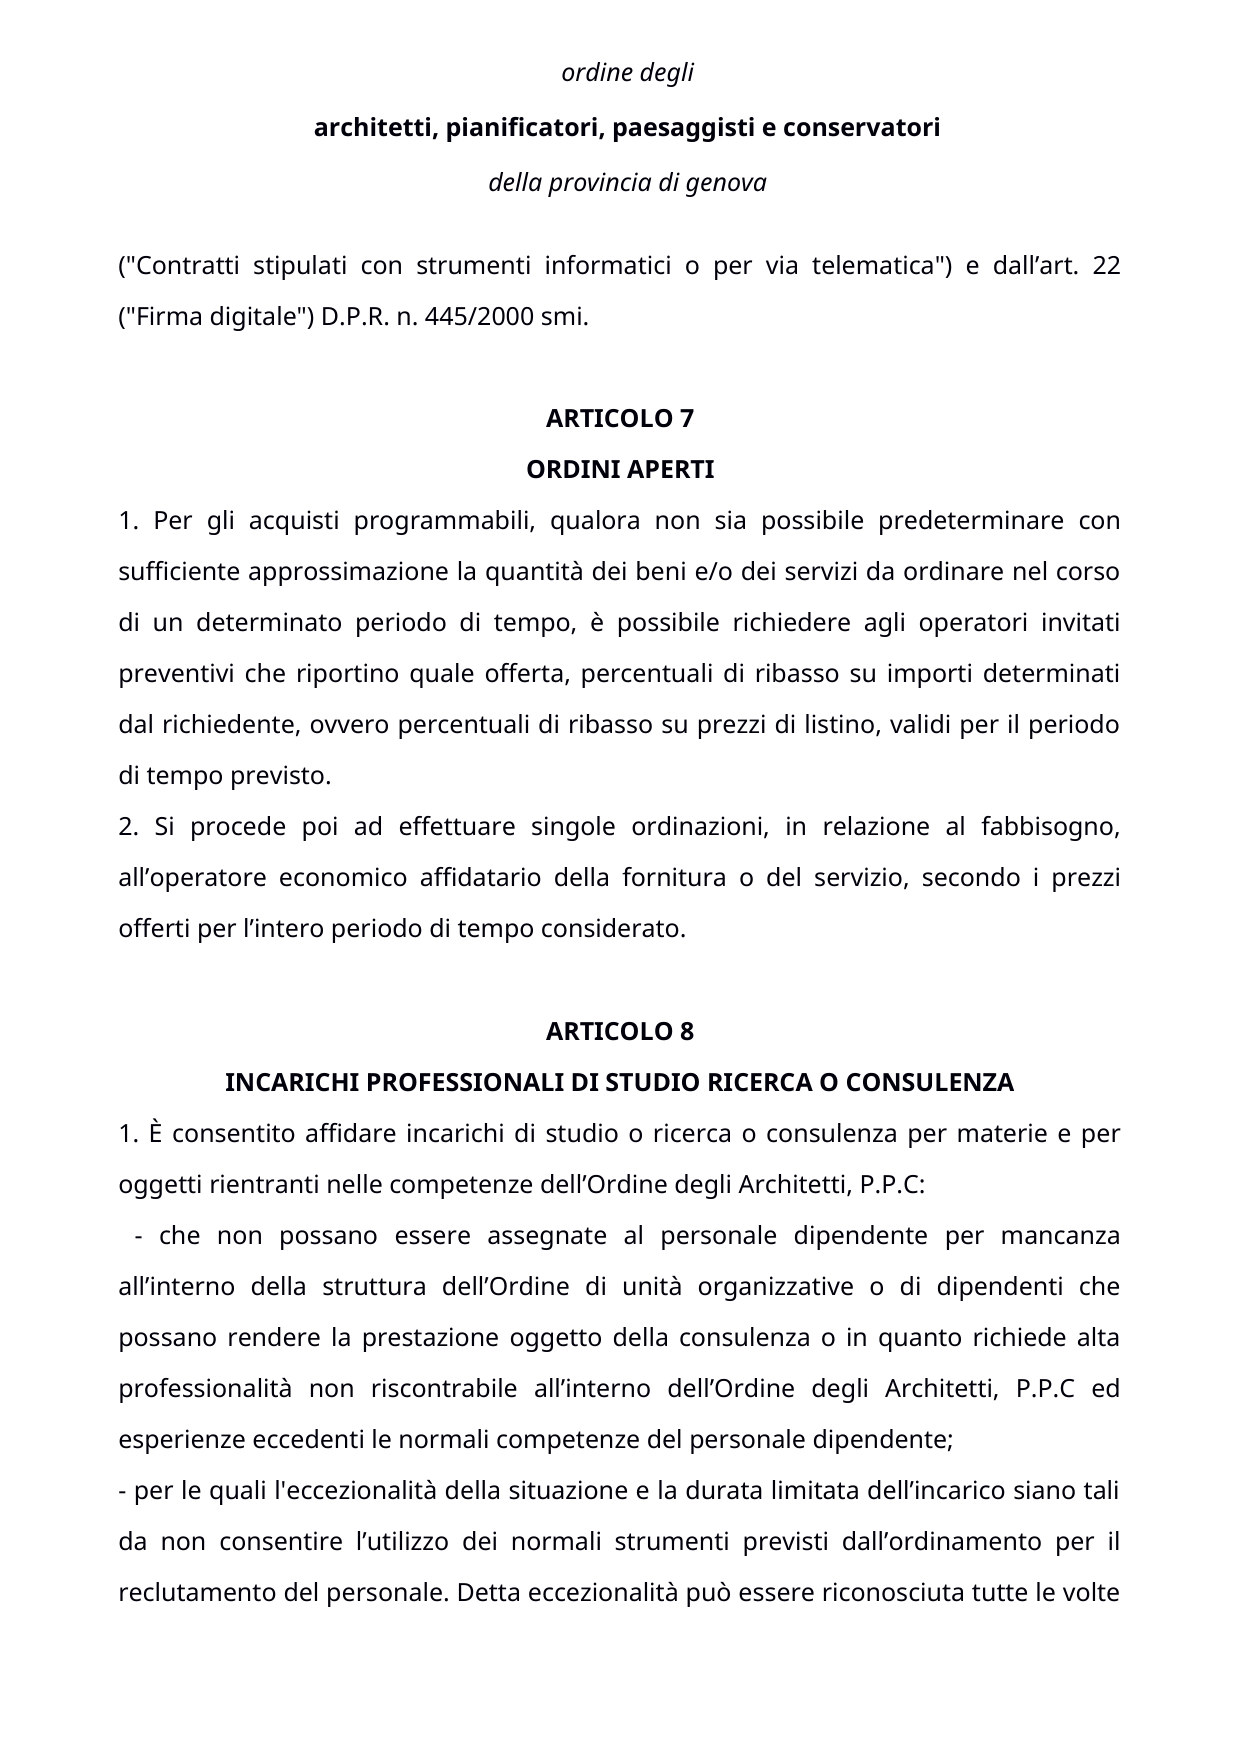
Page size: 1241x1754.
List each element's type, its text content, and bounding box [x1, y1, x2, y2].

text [118, 1473, 1122, 1609]
text ARTICOLO 8 [118, 1013, 1122, 1047]
text - che non possano essere assegnate al personale dipendente per mancanza all’interno della struttura dell’Ordine di unità organizzative o di dipendenti che possano rendere la prestazione oggetto della consulenza o in quanto richiede alta professionalità non riscontrabile all’interno dell’Ordine degli Architetti, P.P.C ed esperienze eccedenti le normali competenze del personale dipendente; [118, 1217, 1122, 1456]
text ARTICOLO 7 [118, 401, 1122, 435]
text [118, 248, 1122, 333]
text 2. Si procede poi ad effettuare singole ordinazioni, in relazione al fabbisogno, all’operatore economico affidatario della fornitura o del servizio, secondo i prezzi offerti per l’intero periodo di tempo considerato. [118, 809, 1122, 945]
text Incarichi professionali di studio ricerca o consulenza [118, 1064, 1122, 1098]
text 1. È consentito affidare incarichi di studio o ricerca o consulenza per materie e per oggetti rientranti nelle competenze dell’Ordine degli Architetti, P.P.C: [118, 1115, 1122, 1200]
text Ordini aperti [118, 452, 1122, 486]
text 1. Per gli acquisti programmabili, qualora non sia possibile predeterminare con sufficiente approssimazione la quantità dei beni e/o dei servizi da ordinare nel corso di un determinato periodo di tempo, è possibile richiedere agli operatori invitati preventivi che riportino quale offerta, percentuali di ribasso su importi determinati dal richiedente, ovvero percentuali di ribasso su prezzi di listino, validi per il periodo di tempo previsto. [118, 503, 1122, 792]
